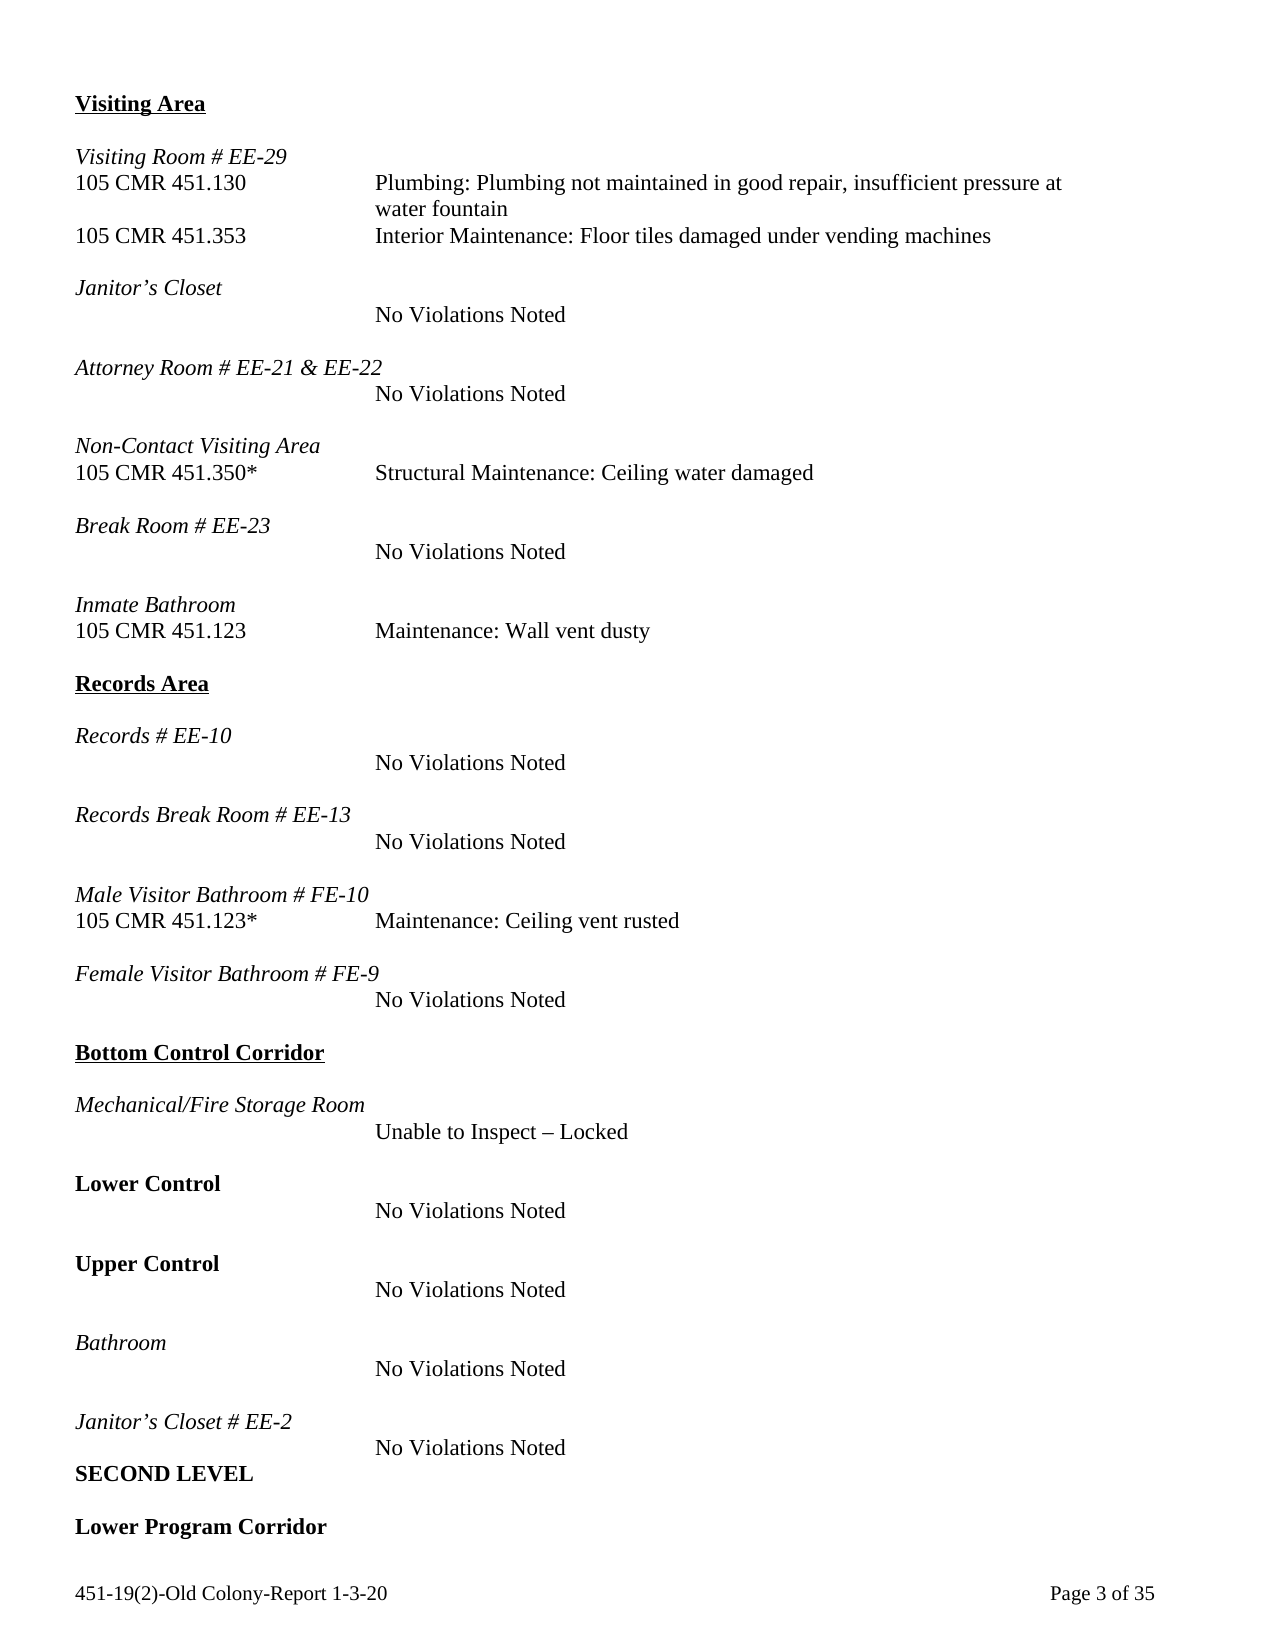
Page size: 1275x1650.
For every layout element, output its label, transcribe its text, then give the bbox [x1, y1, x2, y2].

text No Violations Noted [75, 1276, 1200, 1302]
text Janitor’s Closet [75, 274, 1200, 301]
text Inmate Bathroom [75, 591, 1200, 617]
text No Violations Noted [75, 749, 1200, 775]
text Records Break Room # EE-13 [75, 802, 1200, 828]
text Janitor’s Closet # EE-2 [75, 1408, 1200, 1434]
text Records Area [75, 670, 1200, 696]
text SECOND LEVEL [75, 1460, 1200, 1487]
text Visiting Area [75, 90, 1200, 116]
text 105 CMR 451.350* Structural Maintenance: Ceiling water damaged [75, 459, 1200, 485]
text No Violations Noted [75, 1434, 1200, 1460]
text Records # EE-10 [75, 722, 1200, 749]
text Male Visitor Bathroom # FE-10 [75, 881, 1200, 907]
text No Violations Noted [75, 1197, 1200, 1223]
text Visiting Room # EE-29 [75, 143, 1200, 169]
text 105 CMR 451.123 Maintenance: Wall vent dusty [75, 617, 1200, 643]
text Female Visitor Bathroom # FE-9 [75, 960, 1200, 986]
text 105 CMR 451.130 Plumbing: Plumbing not maintained in good repair, insufficient pressure at [75, 169, 1200, 195]
text Mechanical/Fire Storage Room [75, 1091, 1200, 1118]
text Break Room # EE-23 [75, 512, 1200, 538]
text Attorney Room # EE-21 & EE-22 [75, 353, 1200, 380]
text 105 CMR 451.123* Maintenance: Ceiling vent rusted [75, 907, 1200, 933]
text No Violations Noted [375, 1355, 1200, 1381]
text No Violations Noted [75, 828, 1200, 854]
text Non-Contact Visiting Area [75, 433, 1200, 459]
text water fountain [300, 195, 1200, 222]
text No Violations Noted [75, 986, 1200, 1012]
text No Violations Noted [75, 538, 1200, 564]
text No Violations Noted [75, 380, 1200, 406]
text Bathroom [75, 1329, 1200, 1355]
text Upper Control [75, 1249, 1200, 1276]
text No Violations Noted [75, 301, 1200, 327]
text Lower Control [75, 1171, 1200, 1197]
text 105 CMR 451.353 Interior Maintenance: Floor tiles damaged under vending machines [75, 222, 1200, 248]
text Bottom Control Corridor [75, 1039, 1200, 1065]
text Unable to Inspect – Locked [75, 1118, 1200, 1144]
text Lower Program Corridor [75, 1513, 1200, 1539]
